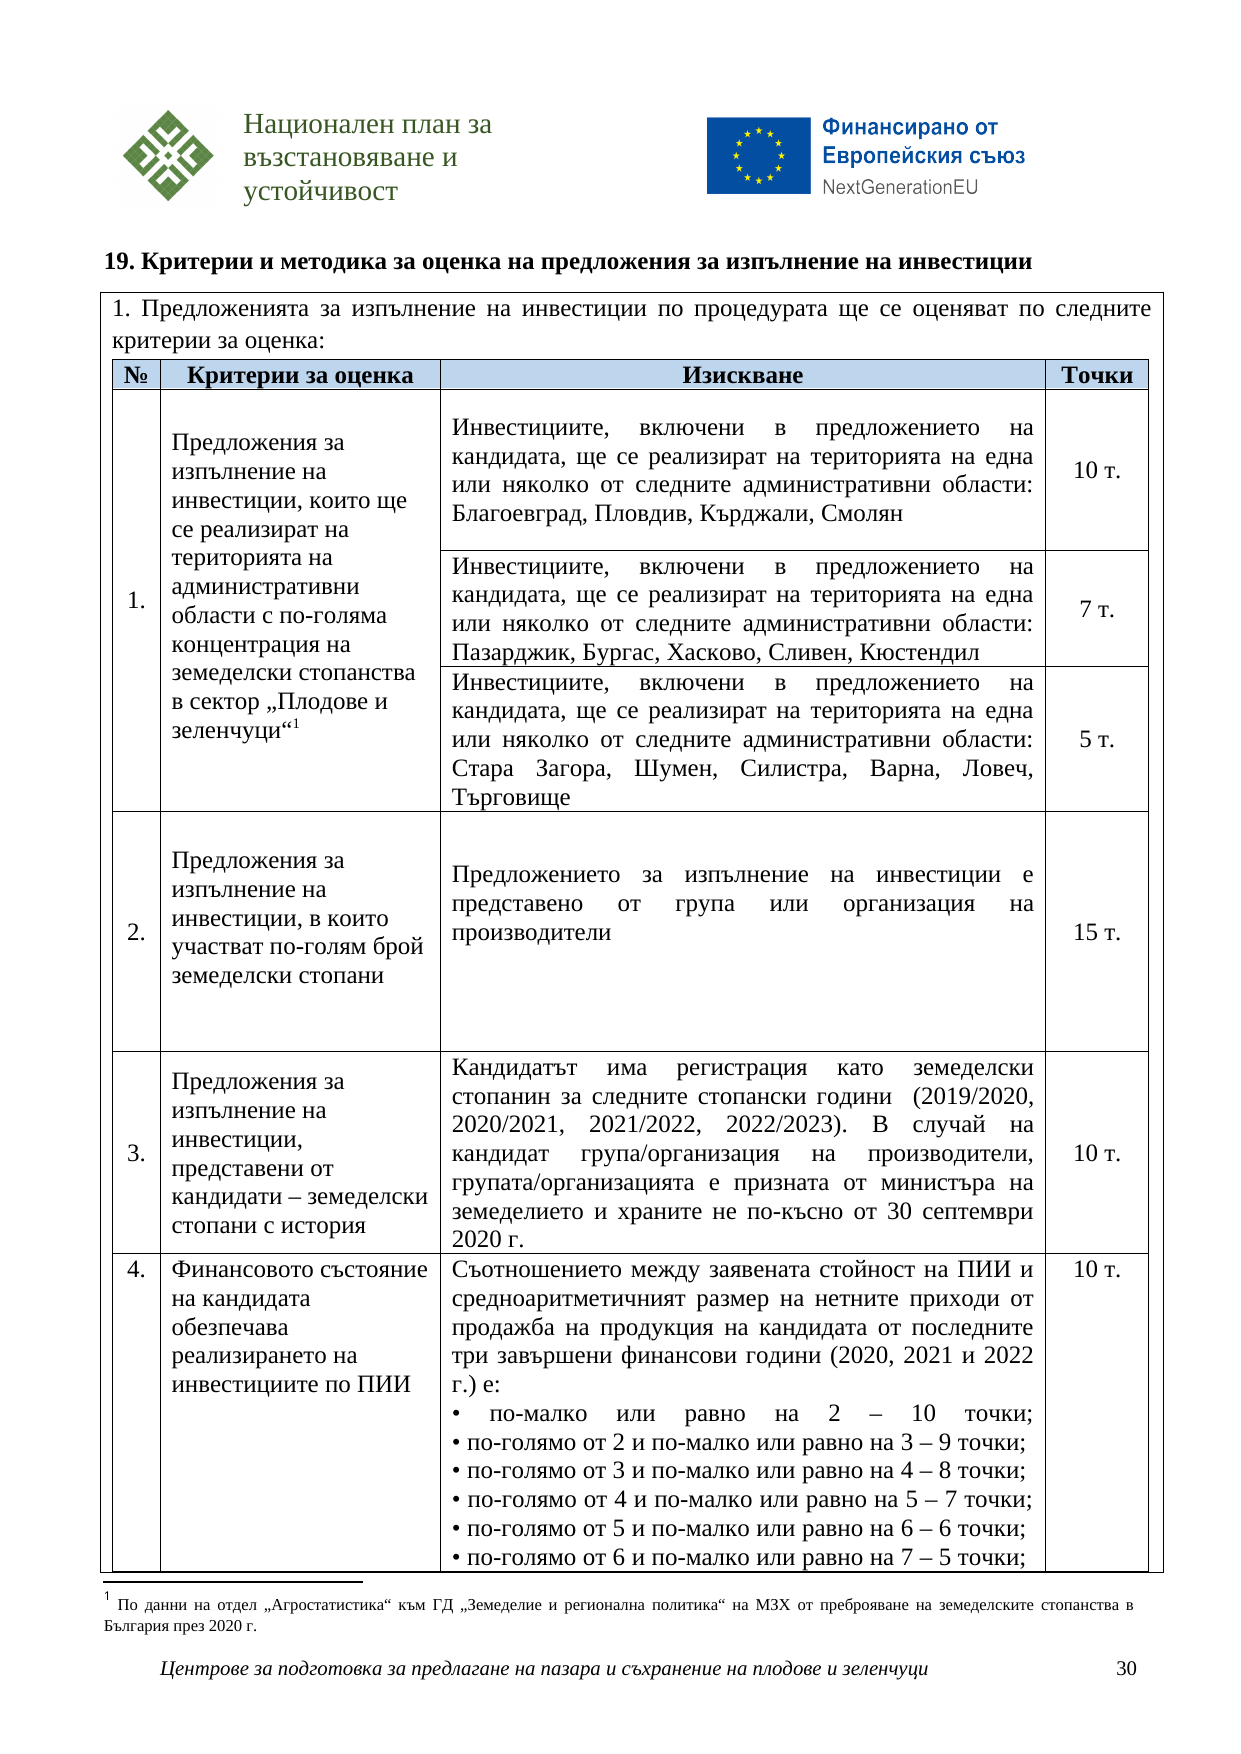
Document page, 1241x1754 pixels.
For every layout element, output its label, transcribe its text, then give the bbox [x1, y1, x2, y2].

picture [114, 105, 222, 206]
list Критерии и методика за оценка на предложения за изпълнение на инвестиции [103, 246, 1137, 275]
picture [700, 105, 1055, 204]
